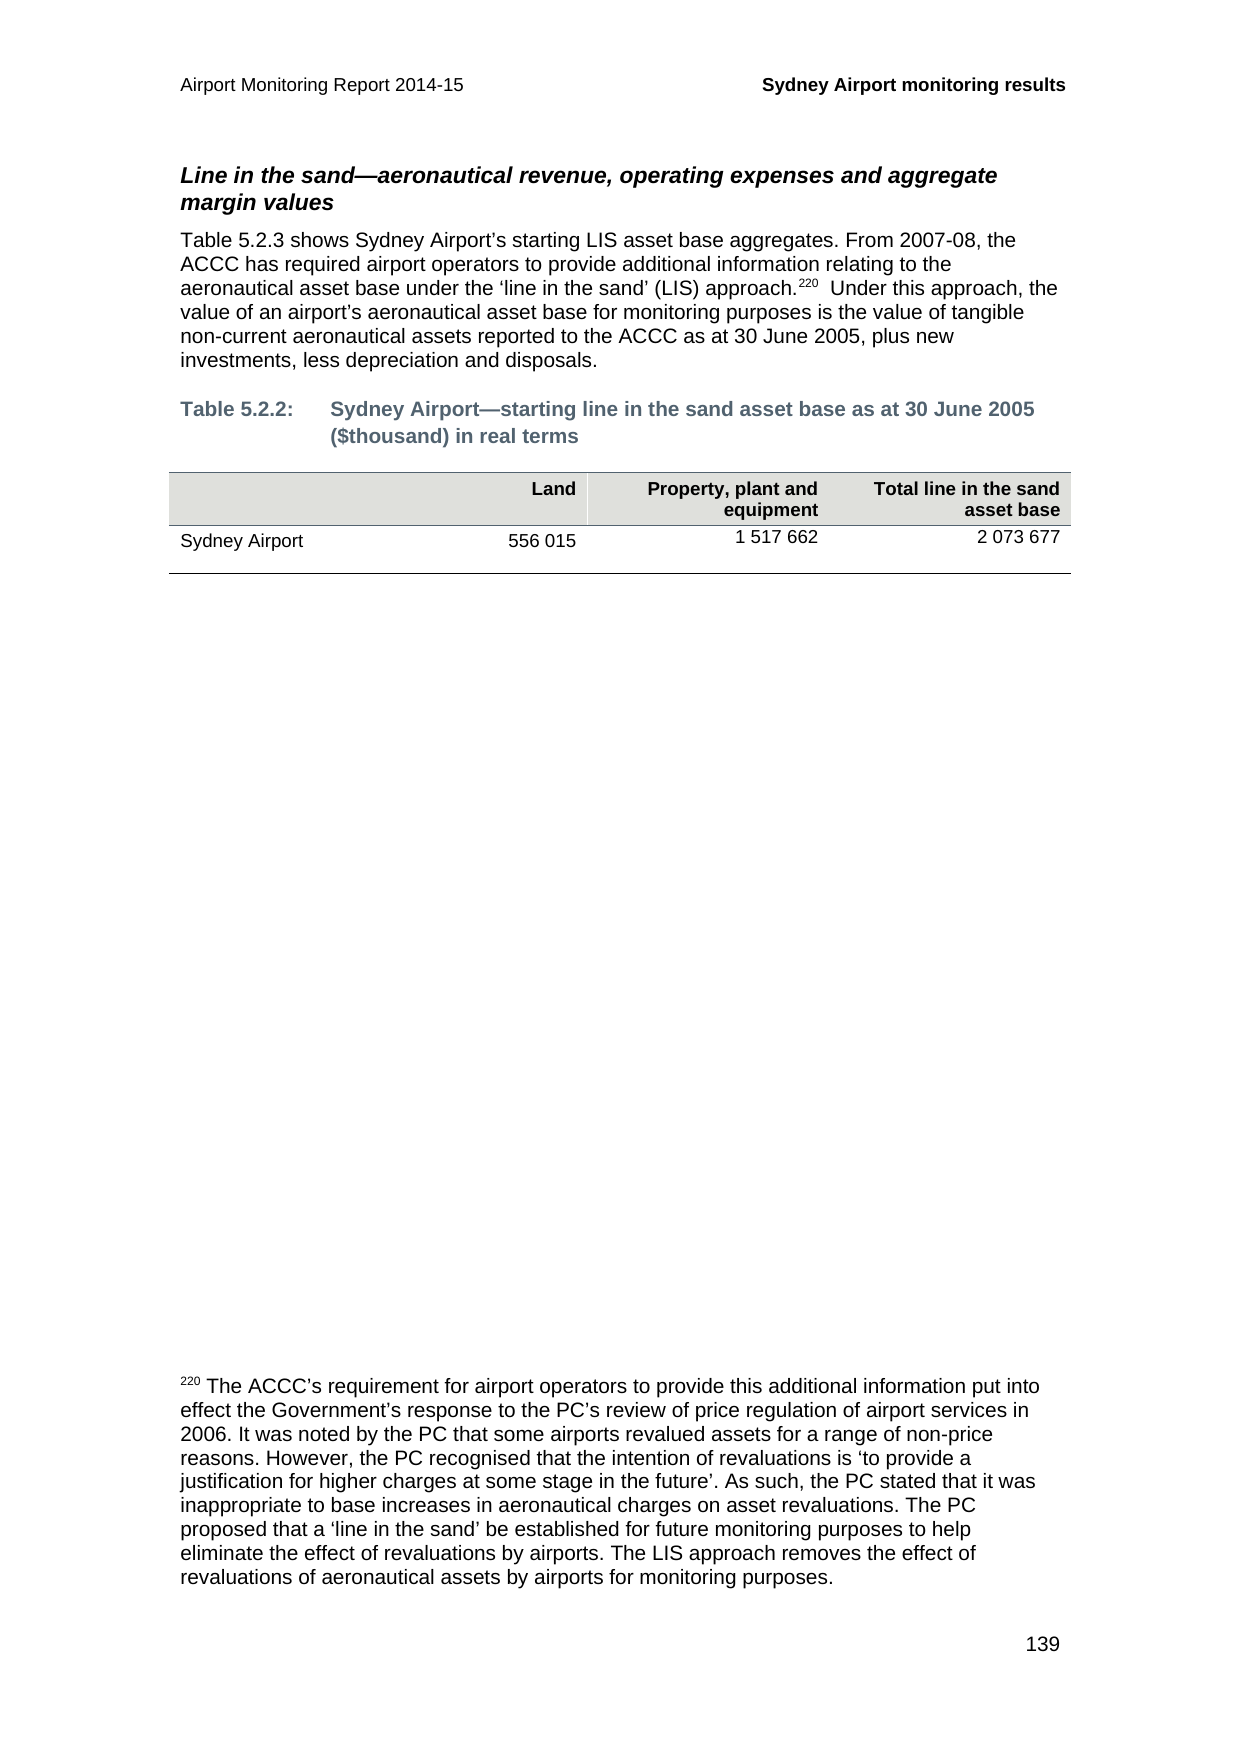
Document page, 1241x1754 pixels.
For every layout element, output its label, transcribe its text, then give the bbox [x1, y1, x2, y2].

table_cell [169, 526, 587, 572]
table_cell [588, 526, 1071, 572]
text Table 5.2.3 shows Sydney Airport’s starting LIS asset base aggregates. From 2007-08, the ACCC has required airport operators to provide additional information relating to the aeronautical asset base under the ‘line in the sand’ (LIS) approach. Under this approach, the value of an airport’s aeronautical asset base for monitoring purposes is the value of tangible non-current aeronautical assets reported to the ACCC as at 30 June 2005, plus new investments, less depreciation and disposals. [180, 228, 1060, 371]
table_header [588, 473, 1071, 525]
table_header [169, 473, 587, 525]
title Table 5.2.2: Sydney Airport—starting line in the sand asset base as at 30 June 2005 ($thousand) in real terms [180, 396, 1060, 448]
text Line in the sand—aeronautical revenue, operating expenses and aggregate margin values [180, 162, 1060, 215]
